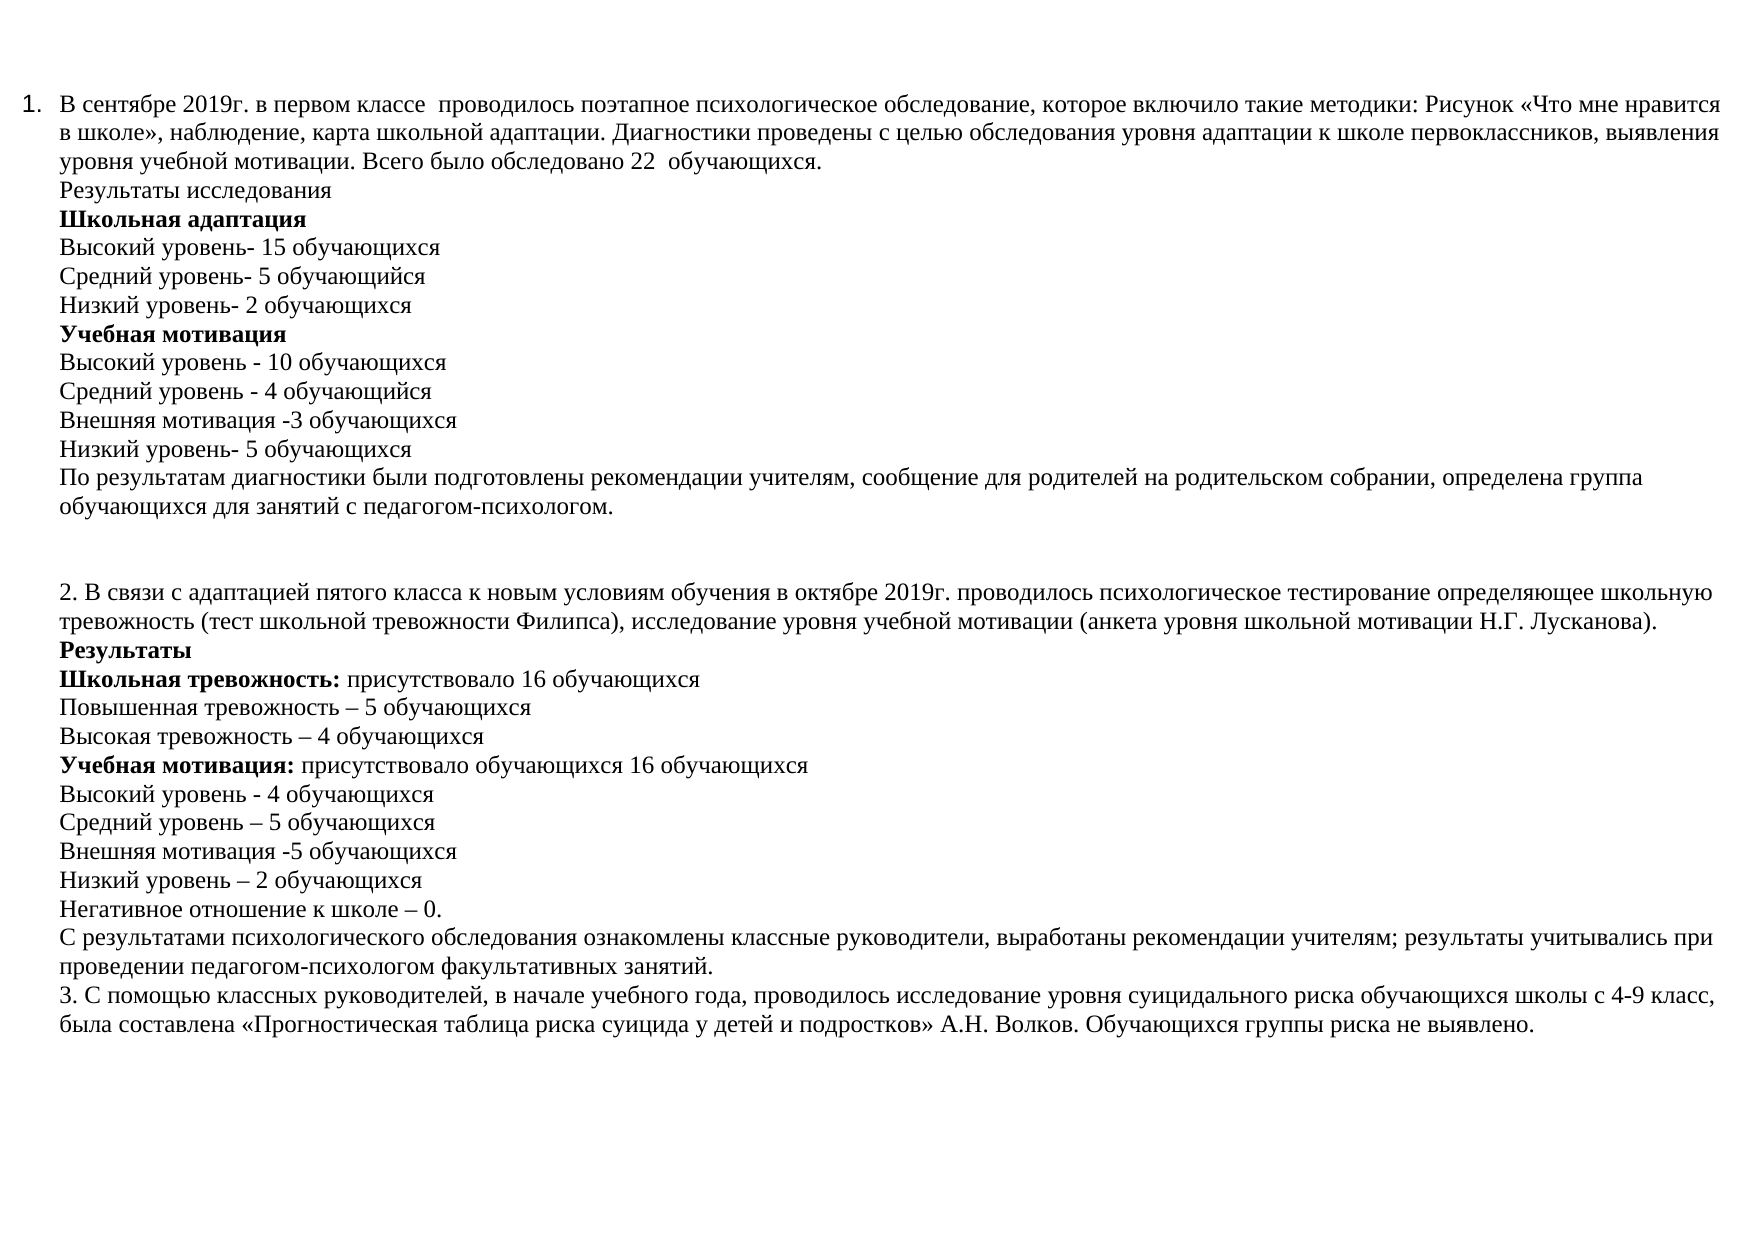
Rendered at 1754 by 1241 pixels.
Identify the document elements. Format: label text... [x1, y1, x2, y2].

text Внешняя мотивация -3 обучающихся [59, 405, 1724, 434]
text Повышенная тревожность – 5 обучающихся [59, 692, 1724, 721]
text Школьная тревожность: присутствовало 16 обучающихся [59, 664, 1724, 692]
text Средний уровень- 5 обучающийся [59, 261, 1724, 290]
text Низкий уровень – 2 обучающихся [59, 865, 1724, 894]
text По результатам диагностики были подготовлены рекомендации учителям, сообщение для родителей на родительском собрании, определена группа обучающихся для занятий с педагогом-психологом. [59, 462, 1724, 520]
text Результаты исследования [59, 175, 1724, 204]
text С результатами психологического обследования ознакомлены классные руководители, выработаны рекомендации учителям; результаты учитывались при проведении педагогом-психологом факультативных занятий. [59, 922, 1724, 980]
text Учебная мотивация: присутствовало обучающихся 16 обучающихся [59, 750, 1724, 779]
text 3. С помощью классных руководителей, в начале учебного года, проводилось исследование уровня суицидального риска обучающихся школы с 4-9 класс, была составлена «Прогностическая таблица риска суицида у детей и подростков» А.Н. Волков. Обучающихся группы риска не выявлено. [59, 980, 1724, 1037]
text Результаты [59, 635, 1724, 664]
text Школьная адаптация [59, 204, 1724, 232]
text Негативное отношение к школе – 0. [59, 894, 1724, 922]
text Учебная мотивация [59, 319, 1724, 347]
text Низкий уровень- 5 обучающихся [59, 434, 1724, 462]
text Внешняя мотивация -5 обучающихся [59, 836, 1724, 865]
text Высокий уровень - 10 обучающихся [59, 347, 1724, 376]
text 2. В связи с адаптацией пятого класса к новым условиям обучения в октябре 2019г. проводилось психологическое тестирование определяющее школьную тревожность (тест школьной тревожности Филипса), исследование уровня учебной мотивации (анкета уровня школьной мотивации Н.Г. Лусканова). [59, 577, 1724, 635]
text Средний уровень - 4 обучающийся [59, 376, 1724, 405]
text Высокий уровень- 15 обучающихся [59, 232, 1724, 261]
text Высокий уровень - 4 обучающихся [59, 779, 1724, 807]
list В сентябре 2019г. в первом классе проводилось поэтапное психологическое обследование, которое включило такие методики: Рисунок «Что мне нравится в школе», наблюдение, карта школьной адаптации. Диагностики проведены с целью обследования уровня адаптации к школе первоклассников, выявления уровня учебной мотивации. Всего было обследовано 22 обучающихся. [22, 89, 1724, 175]
text Низкий уровень- 2 обучающихся [59, 290, 1724, 319]
text Средний уровень – 5 обучающихся [59, 807, 1724, 836]
text Высокая тревожность – 4 обучающихся [59, 721, 1724, 750]
